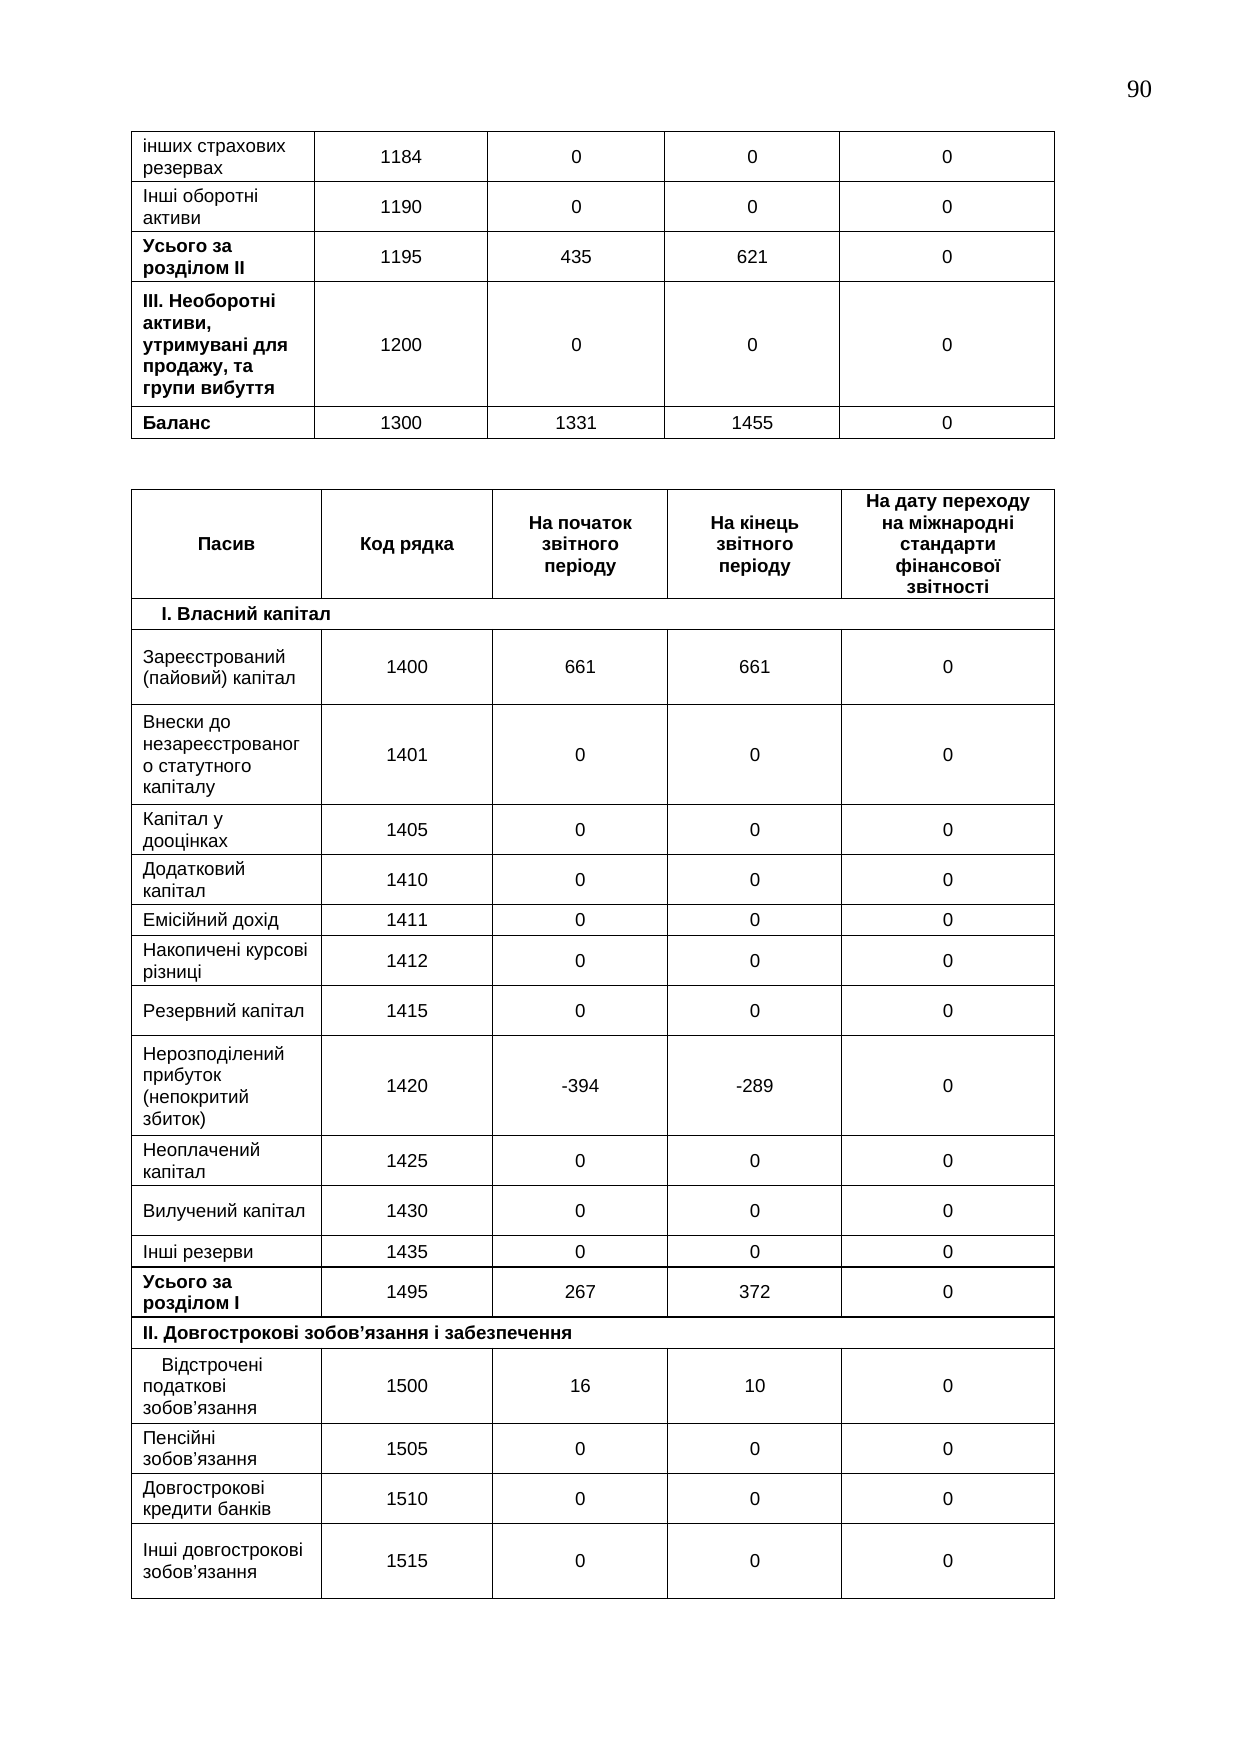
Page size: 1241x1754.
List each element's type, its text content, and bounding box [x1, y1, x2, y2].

table_cell інших страхових резервах [132, 132, 314, 181]
table_cell 0 [668, 1524, 841, 1598]
table_cell 0 [840, 182, 1054, 231]
table_cell 0 [842, 1036, 1054, 1135]
table_cell 1425 [322, 1136, 492, 1185]
table_cell III. Необоротні активи, утримувані для продажу, та групи вибуття [132, 282, 314, 406]
table_cell 0 [668, 705, 841, 804]
table_cell Внески до незареєстрованого статутного капіталу [132, 705, 321, 804]
table_cell 0 [840, 132, 1054, 181]
table_cell 0 [668, 805, 841, 854]
table_cell 0 [488, 282, 664, 406]
table_cell 0 [488, 182, 664, 231]
table_cell 0 [493, 1236, 667, 1266]
table_header На кінець звітного періоду [668, 490, 841, 598]
table_cell 0 [493, 1186, 667, 1235]
table_cell Пенсійні зобов’язання [132, 1424, 321, 1473]
table_cell 0 [665, 182, 839, 231]
table_cell 0 [493, 1524, 667, 1598]
table_cell 0 [842, 805, 1054, 854]
table_cell 1430 [322, 1186, 492, 1235]
table_cell 1200 [315, 282, 487, 406]
table_header Пасив [132, 490, 321, 598]
table_cell 0 [668, 986, 841, 1035]
table_cell 0 [842, 936, 1054, 985]
table_cell 0 [668, 1186, 841, 1235]
table_cell -289 [668, 1036, 841, 1135]
table_cell 0 [493, 1474, 667, 1523]
table_cell 0 [488, 132, 664, 181]
table_cell 0 [493, 1424, 667, 1473]
table_cell 0 [493, 936, 667, 985]
table_cell 0 [668, 1424, 841, 1473]
table_cell Відстрочені податкові зобов’язання [132, 1349, 321, 1423]
table_cell Капітал у дооцінках [132, 805, 321, 854]
table_cell 435 [488, 232, 664, 281]
table_cell Усього за розділом II [132, 232, 314, 281]
table_cell Нерозподілений прибуток (непокритий збиток) [132, 1036, 321, 1135]
table_cell 0 [840, 282, 1054, 406]
table_cell 0 [842, 1236, 1054, 1266]
table_cell Накопичені курсові різниці [132, 936, 321, 985]
table_cell 1510 [322, 1474, 492, 1523]
table_cell Вилучений капітал [132, 1186, 321, 1235]
table_cell 0 [668, 905, 841, 935]
table_cell I. Власний капітал [132, 599, 1054, 629]
table_cell Баланс [132, 407, 314, 437]
table_cell 0 [842, 630, 1054, 704]
table_cell 0 [493, 805, 667, 854]
table_header Код рядка [322, 490, 492, 598]
table_cell 1412 [322, 936, 492, 985]
table_cell 0 [668, 936, 841, 985]
table_cell 0 [840, 407, 1054, 437]
table_cell 1401 [322, 705, 492, 804]
table_cell 0 [668, 1474, 841, 1523]
table_cell 621 [665, 232, 839, 281]
table_cell Резервний капітал [132, 986, 321, 1035]
table_cell 0 [493, 986, 667, 1035]
table_cell Додатковий капітал [132, 855, 321, 904]
table_cell 267 [493, 1268, 667, 1316]
table_cell Інші довгострокові зобов’язання [132, 1524, 321, 1598]
table_cell Довгострокові кредити банків [132, 1474, 321, 1523]
table_cell 661 [668, 630, 841, 704]
table_cell 1500 [322, 1349, 492, 1423]
table_cell 10 [668, 1349, 841, 1423]
table_cell Усього за розділом I [132, 1268, 321, 1316]
table_cell 1515 [322, 1524, 492, 1598]
table_cell 0 [493, 905, 667, 935]
table_cell 0 [665, 282, 839, 406]
table_cell 1420 [322, 1036, 492, 1135]
table_cell 0 [668, 855, 841, 904]
table_cell 1195 [315, 232, 487, 281]
table_cell 1190 [315, 182, 487, 231]
table_cell 0 [842, 1186, 1054, 1235]
table_header На початок звітного періоду [493, 490, 667, 598]
table_cell 1455 [665, 407, 839, 437]
table_cell 1505 [322, 1424, 492, 1473]
table_cell 0 [842, 1136, 1054, 1185]
table_cell 0 [842, 905, 1054, 935]
table_cell 1415 [322, 986, 492, 1035]
table_cell 0 [842, 705, 1054, 804]
table_cell Зареєстрований (пайовий) капітал [132, 630, 321, 704]
table_cell -394 [493, 1036, 667, 1135]
table_cell 1331 [488, 407, 664, 437]
table_cell 0 [665, 132, 839, 181]
table_cell 1410 [322, 855, 492, 904]
table_cell 0 [842, 986, 1054, 1035]
table_cell Емісійний дохід [132, 905, 321, 935]
table_cell 372 [668, 1268, 841, 1316]
table_cell 0 [842, 855, 1054, 904]
table_cell 0 [493, 705, 667, 804]
table_cell 1411 [322, 905, 492, 935]
table_cell 1495 [322, 1268, 492, 1316]
table_cell 0 [842, 1424, 1054, 1473]
table_cell 1435 [322, 1236, 492, 1266]
table_cell 0 [842, 1524, 1054, 1598]
table_cell 661 [493, 630, 667, 704]
table_cell 0 [842, 1268, 1054, 1316]
table_cell 1400 [322, 630, 492, 704]
table_cell 1300 [315, 407, 487, 437]
table_cell 0 [668, 1136, 841, 1185]
table_cell 16 [493, 1349, 667, 1423]
table_header На дату переходу на міжнародні стандарти фінансової звітності [842, 490, 1054, 598]
table_cell Неоплачений капітал [132, 1136, 321, 1185]
table_cell 0 [493, 1136, 667, 1185]
table_cell 0 [668, 1236, 841, 1266]
table_cell 0 [840, 232, 1054, 281]
table_cell II. Довгострокові зобов’язання і забезпечення [132, 1318, 1054, 1348]
table_cell 1184 [315, 132, 487, 181]
table_cell 0 [493, 855, 667, 904]
table_cell Інші оборотні активи [132, 182, 314, 231]
table_cell 0 [842, 1349, 1054, 1423]
table_cell 1405 [322, 805, 492, 854]
table_cell Інші резерви [132, 1236, 321, 1266]
table_cell 0 [842, 1474, 1054, 1523]
